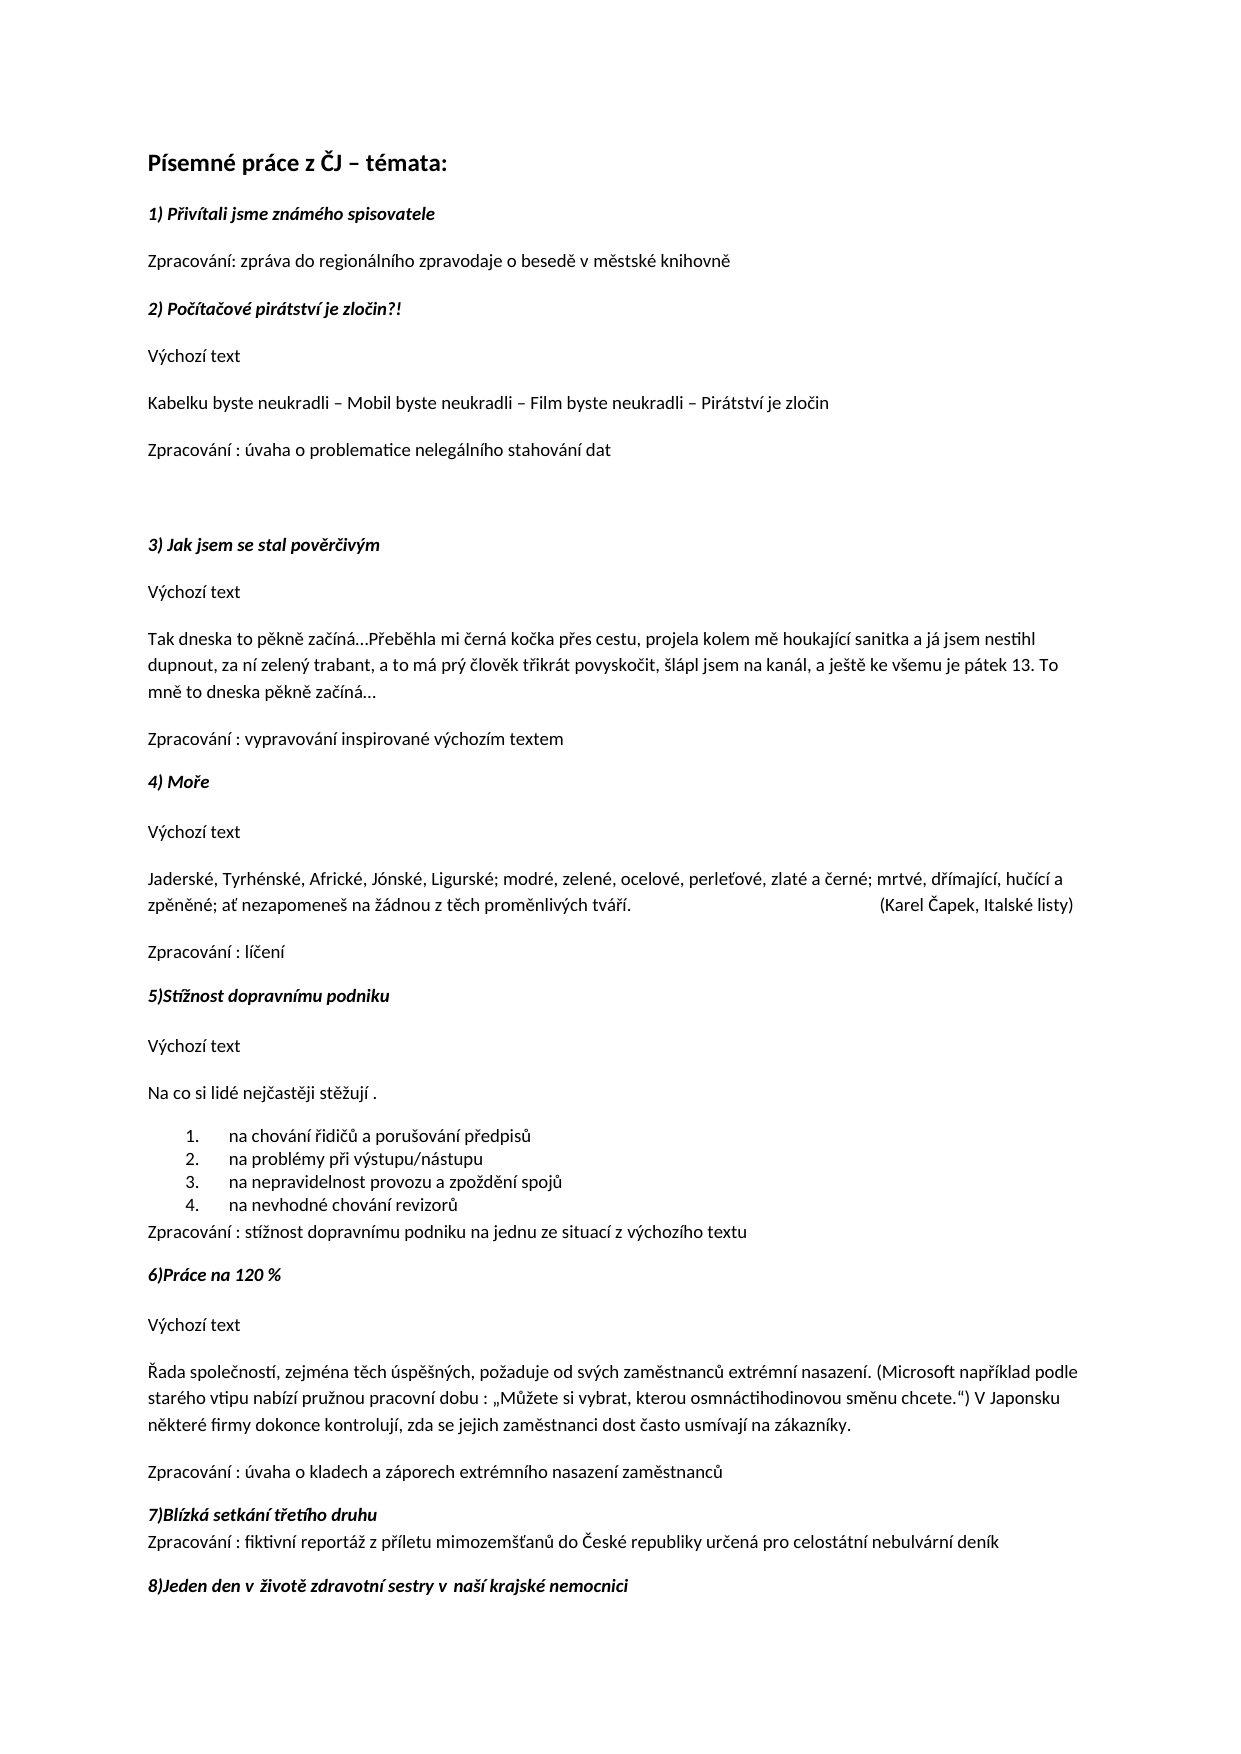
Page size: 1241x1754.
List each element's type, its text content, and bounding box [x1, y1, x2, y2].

text Zpracování : vypravování inspirované výchozím textem [148, 723, 1093, 750]
text Výchozí text [148, 341, 1093, 367]
text Zpracování: zpráva do regionálního zpravodaje o besedě v městské knihovně [148, 246, 1093, 272]
text Výchozí text [148, 1309, 1093, 1336]
text Zpracování : úvaha o kladech a záporech extrémního nasazení zaměstnanců [148, 1456, 1093, 1483]
text Tak dneska to pěkně začíná…Přeběhla mi černá kočka přes cestu, projela kolem mě houkající sanitka a já jsem nestihl dupnout, za ní zelený trabant, a to má prý člověk třikrát povyskočit, šlápl jsem na kanál, a ještě ke všemu je pátek 13. To mně to dneska pěkně začíná… [148, 624, 1093, 703]
text 6)Práce na 120 % [148, 1263, 1093, 1286]
text 3) Jak jsem se stal pověrčivým [148, 529, 1093, 556]
text Zpracování : úvaha o problematice nelegálního stahování dat [148, 435, 1093, 461]
text 1) Přivítali jsme známého spisovatele [148, 199, 1093, 225]
text Zpracování : stížnost dopravnímu podniku na jednu ze situací z výchozího textu [148, 1216, 1093, 1243]
text 4. na nevhodné chování revizorů [185, 1193, 1093, 1216]
text Na co si lidé nejčastěji stěžují . [148, 1077, 1093, 1104]
text Zpracování : fiktivní reportáž z příletu mimozemšťanů do České republiky určená pro celostátní nebulvární deník [148, 1527, 1093, 1553]
text Výchozí text [148, 1030, 1093, 1057]
text 1. na chování řidičů a porušování předpisů [185, 1125, 1093, 1148]
text 5)Stížnost dopravnímu podniku [148, 984, 1093, 1007]
text Písemné práce z ČJ – témata: [148, 148, 1093, 178]
text Jaderské, Tyrhénské, Africké, Jónské, Ligurské; modré, zelené, ocelové, perleťové, zlaté a černé; mrtvé, dřímající, hučící a zpěněné; ať nezapomeneš na žádnou z těch proměnlivých tváří. (Karel Čapek, Italské listy) [148, 864, 1093, 916]
text Výchozí text [148, 576, 1093, 603]
text 3. na nepravidelnost provozu a zpoždění spojů [185, 1171, 1093, 1193]
text 2) Počítačové pirátství je zločin?! [148, 293, 1093, 320]
text 4) Moře [148, 771, 1093, 794]
text Řada společností, zejména těch úspěšných, požaduje od svých zaměstnanců extrémní nasazení. (Microsoft například podle starého vtipu nabízí pružnou pracovní dobu : „Můžete si vybrat, kterou osmnáctihodinovou směnu chcete.“) V Japonsku některé firmy dokonce kontrolují, zda se jejich zaměstnanci dost často usmívají na zákazníky. [148, 1357, 1093, 1436]
text 7)Blízká setkání třetího druhu [148, 1504, 1093, 1527]
text Kabelku byste neukradli – Mobil byste neukradli – Film byste neukradli – Pirátství je zločin [148, 388, 1093, 414]
text Zpracování : líčení [148, 937, 1093, 964]
text 2. na problémy při výstupu/nástupu [185, 1148, 1093, 1171]
text 8)Jeden den v životě zdravotní sestry v naší krajské nemocnici [148, 1574, 1093, 1597]
text Výchozí text [148, 817, 1093, 843]
